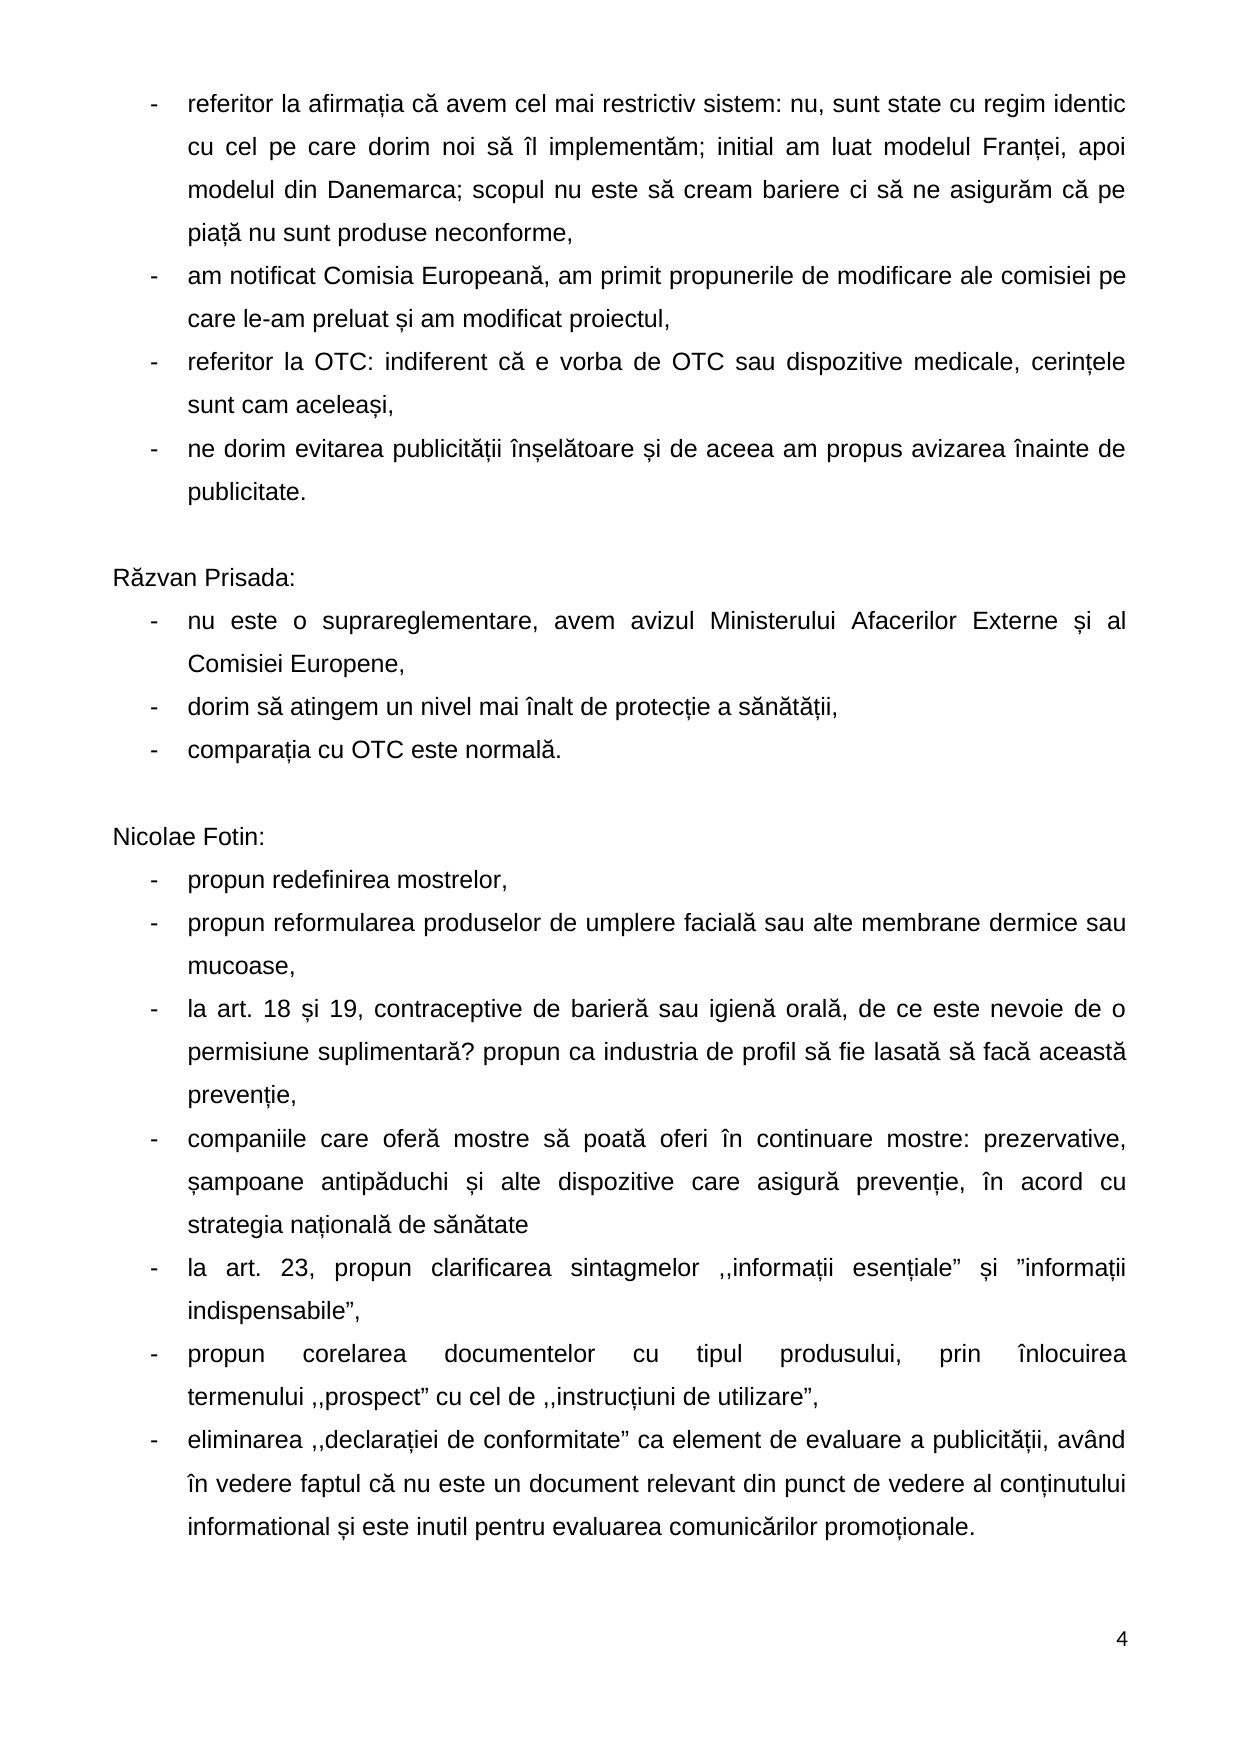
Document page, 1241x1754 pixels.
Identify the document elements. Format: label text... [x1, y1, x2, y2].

text Nicolae Fotin: [112, 822, 1128, 851]
list nu este o suprareglementare, avem avizul Ministerului Afacerilor Externe și al Comisiei Europene, [150, 606, 1128, 678]
list comparația cu OTC este normală. [150, 736, 1128, 764]
list referitor la afirmația că avem cel mai restrictiv sistem: nu, sunt state cu regim identic cu cel pe care dorim noi să îl implementăm; initial am luat modelul Franței, apoi modelul din Danemarca; scopul nu este să cream bariere ci să ne asigurăm că pe piață nu sunt produse neconforme, [150, 89, 1128, 247]
list propun reformularea produselor de umplere facială sau alte membrane dermice sau mucoase, [150, 908, 1128, 980]
list dorim să atingem un nivel mai înalt de protecție a sănătății, [150, 692, 1128, 721]
list am notificat Comisia Europeană, am primit propunerile de modificare ale comisiei pe care le-am preluat și am modificat proiectul, [150, 261, 1128, 333]
list referitor la OTC: indiferent că e vorba de OTC sau dispozitive medicale, cerințele sunt cam aceleași, [150, 347, 1128, 419]
list propun corelarea documentelor cu tipul produsului, prin înlocuirea termenului ,,prospect” cu cel de ,,instrucțiuni de utilizare”, [150, 1339, 1128, 1411]
list companiile care oferă mostre să poată oferi în continuare mostre: prezervative, șampoane antipăduchi și alte dispozitive care asigură prevenție, în acord cu strategia națională de sănătate [150, 1124, 1128, 1239]
text Răzvan Prisada: [112, 563, 1128, 592]
list ne dorim evitarea publicității înșelătoare și de aceea am propus avizarea înainte de publicitate. [150, 434, 1128, 506]
list eliminarea ,,declarației de conformitate” ca element de evaluare a publicității, având în vedere faptul că nu este un document relevant din punct de vedere al conținutului informational și este inutil pentru evaluarea comunicărilor promoționale. [150, 1426, 1128, 1541]
list propun redefinirea mostrelor, [150, 865, 1128, 894]
list la art. 23, propun clarificarea sintagmelor ,,informații esențiale” și ”informații indispensabile”, [150, 1253, 1128, 1325]
list la art. 18 și 19, contraceptive de barieră sau igienă orală, de ce este nevoie de o permisiune suplimentară? propun ca industria de profil să fie lasată să facă această prevenție, [150, 994, 1128, 1109]
